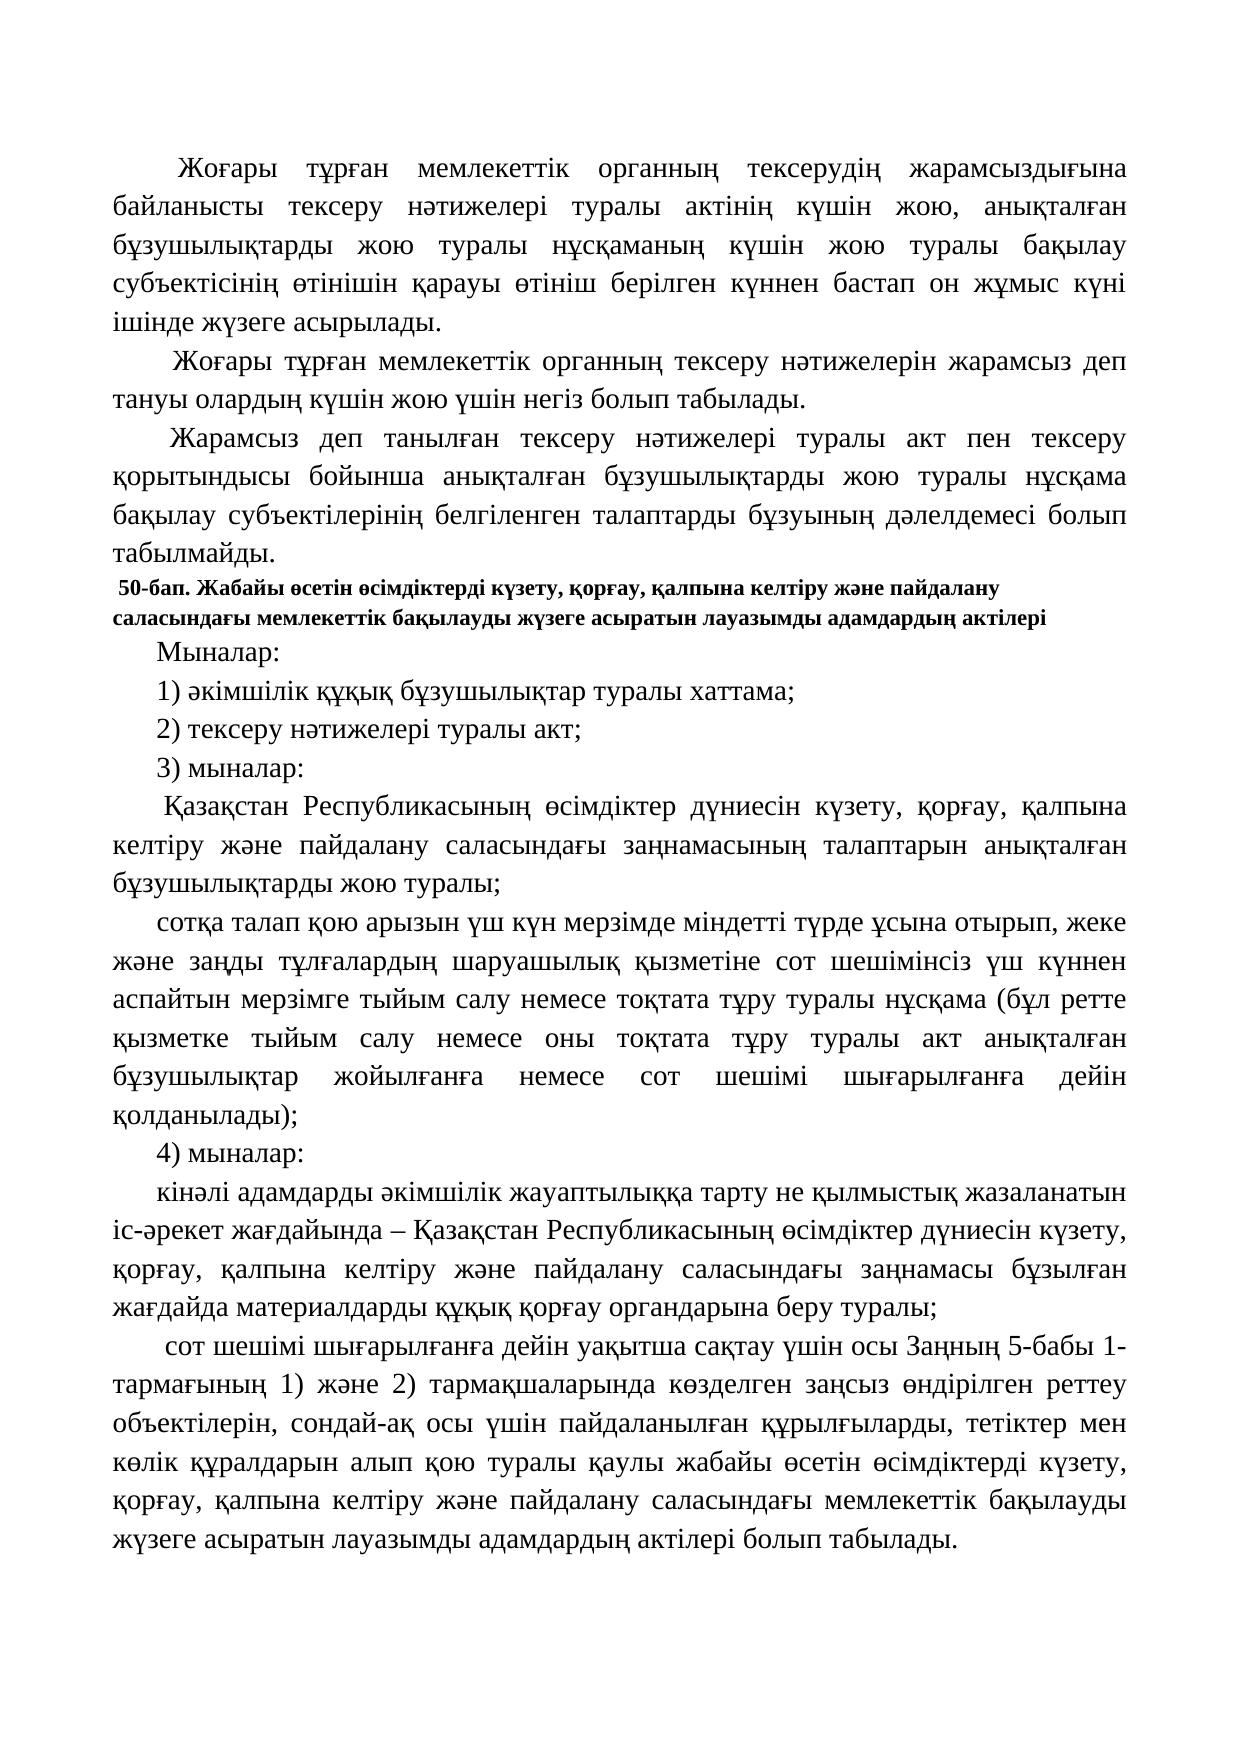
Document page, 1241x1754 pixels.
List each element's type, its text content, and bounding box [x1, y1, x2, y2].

text кінәлі адамдарды әкімшілік жауаптылыққа тарту не қылмыстық жазаланатын іс-әрекет жағдайында – Қазақстан Республикасының өсімдіктер дүниесін күзету, қорғау, қалпына келтіру және пайдалану саласындағы заңнамасы бұзылған жағдайда материалдарды құқық қорғау органдарына беру туралы; [112, 1174, 1128, 1323]
text 4) мыналар: [112, 1135, 1128, 1169]
text Жарамсыз деп танылған тексеру нәтижелері туралы акт пен тексеру қорытындысы бойынша анықталған бұзушылықтарды жою туралы нұсқама бақылау субъектілерінің белгіленген талаптарды бұзуының дәлелдемесі болып табылмайды. [112, 420, 1128, 569]
text Қазақстан Республикасының өсімдіктер дүниесін күзету, қорғау, қалпына келтіру және пайдалану саласындағы заңнамасының талаптарын анықталған бұзушылықтарды жою туралы; [112, 788, 1128, 899]
text Мыналар: [112, 634, 1128, 668]
text Жоғары тұрған мемлекеттік органның тексеру нәтижелерін жарамсыз деп тануы олардың күшін жою үшін негіз болып табылады. [112, 343, 1128, 415]
text сотқа талап қою арызын үш күн мерзімде міндетті түрде ұсына отырып, жеке және заңды тұлғалардың шаруашылық қызметіне сот шешімінсіз үш күннен аспайтын мерзімге тыйым салу немесе тоқтата тұру туралы нұсқама (бұл ретте қызметке тыйым салу немесе оны тоқтата тұру туралы акт анықталған бұзушылықтар жойылғанға немесе сот шешімі шығарылғанға дейін қолданылады); [112, 904, 1128, 1130]
text 3) мыналар: [112, 750, 1128, 783]
text Жоғары тұрған мемлекеттік органның тексерудің жарамсыздығына байланысты тексеру нәтижелері туралы актінің күшін жою, анықталған бұзушылықтарды жою туралы нұсқаманың күшін жою туралы бақылау субъектісінің өтінішін қарауы өтініш берілген күннен бастап он жұмыс күні ішінде жүзеге асырылады. [112, 150, 1128, 338]
text 2) тексеру нәтижелері туралы акт; [112, 711, 1128, 745]
text сот шешімі шығарылғанға дейін уақытша сақтау үшін осы Заңның 5-бабы 1-тармағының 1) және 2) тармақшаларында көзделген заңсыз өндірілген реттеу объектілерін, сондай-ақ осы үшін пайдаланылған құрылғыларды, тетіктер мен көлік құралдарын алып қою туралы қаулы жабайы өсетін өсімдіктерді күзету, қорғау, қалпына келтіру және пайдалану саласындағы мемлекеттік бақылауды жүзеге асыратын лауазымды адамдардың актілері болып табылады. [112, 1328, 1128, 1554]
text 50-бап. Жабайы өсетін өсімдіктерді күзету, қорғау, қалпына келтіру және пайдалану саласындағы мемлекеттік бақылауды жүзеге асыратын лауазымды адамдардың актілері [112, 574, 1128, 631]
text 1) әкімшілік құқық бұзушылықтар туралы хаттама; [112, 673, 1128, 706]
